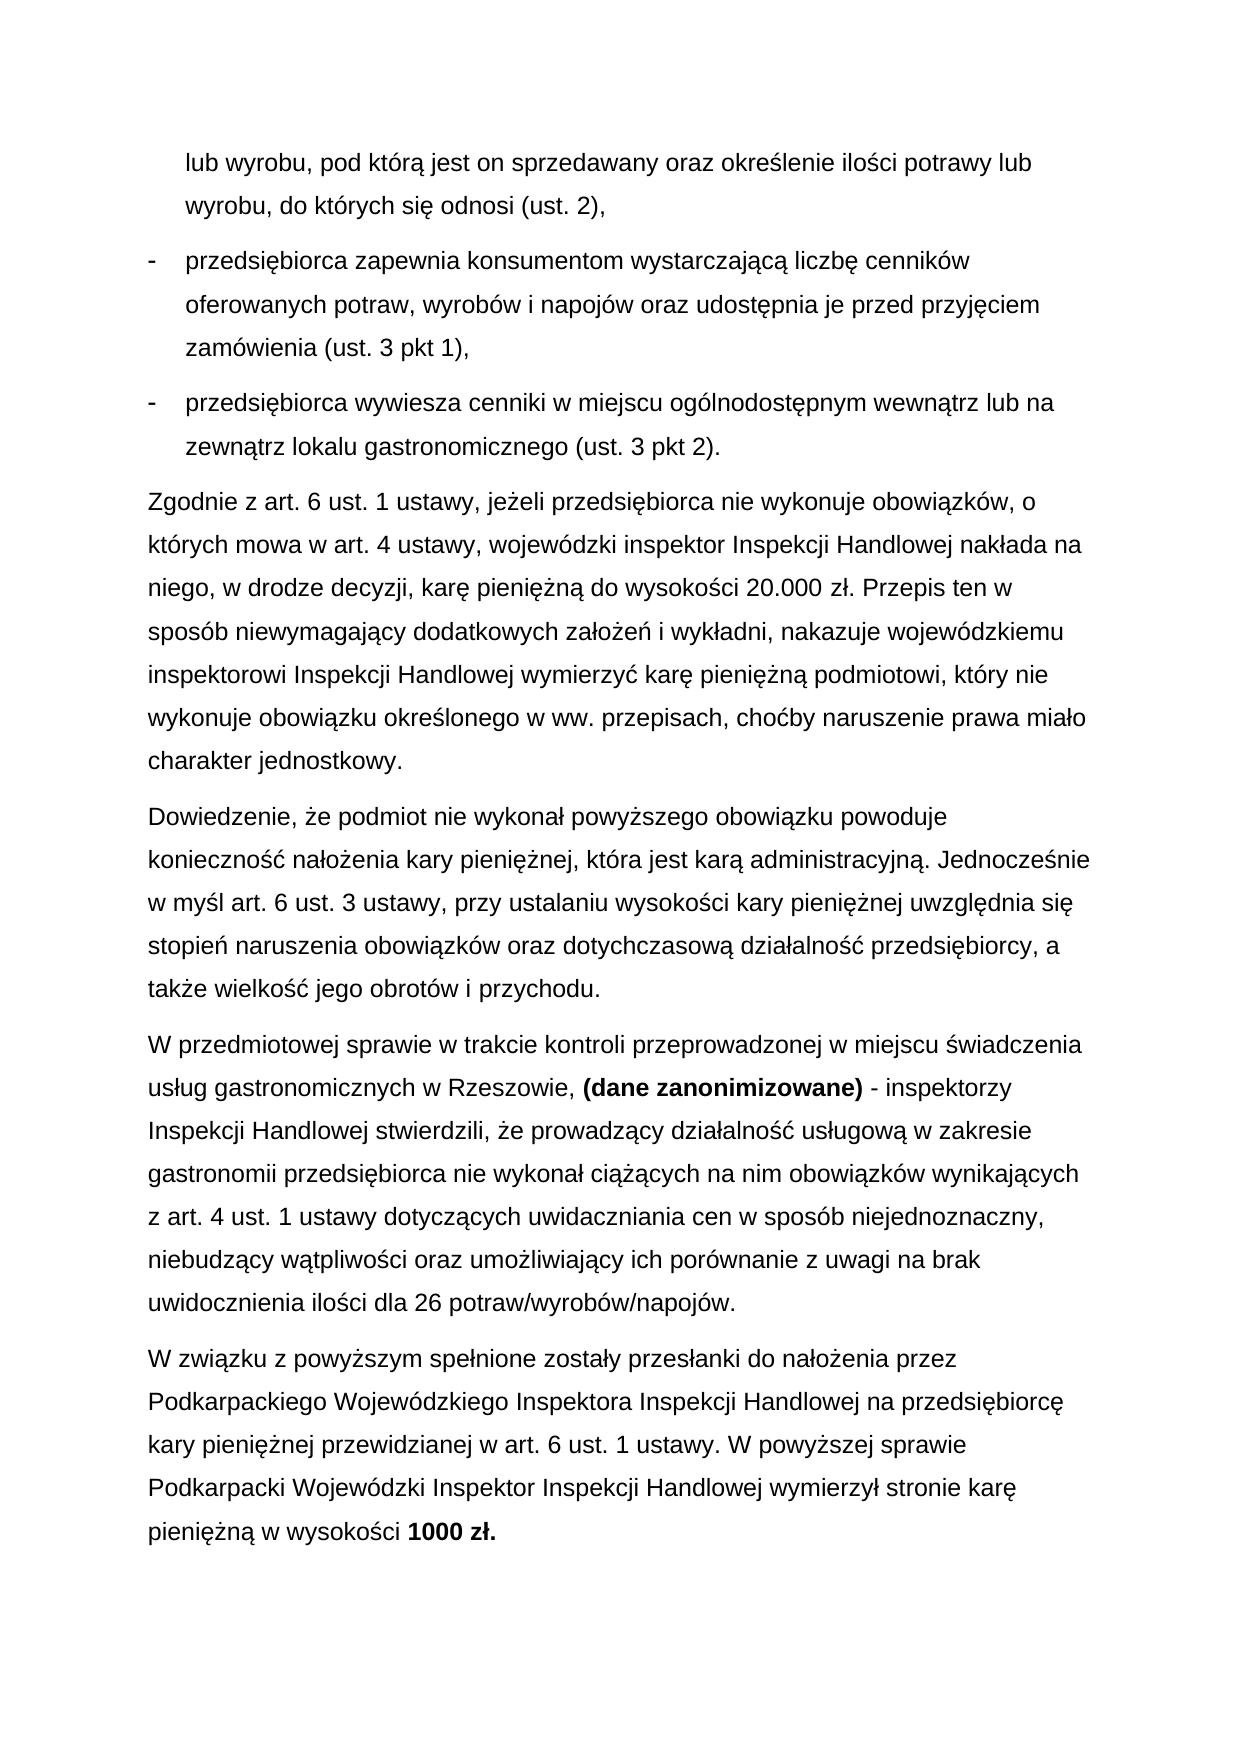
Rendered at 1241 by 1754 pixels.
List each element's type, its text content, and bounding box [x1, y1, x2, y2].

text Dowiedzenie, że podmiot nie wykonał powyższego obowiązku powoduje konieczność nałożenia kary pieniężnej, która jest karą administracyjną. Jednocześnie w myśl art. 6 ust. 3 ustawy, przy ustalaniu wysokości kary pieniężnej uwzględnia się stopień naruszenia obowiązków oraz dotychczasową działalność przedsiębiorcy, a także wielkość jego obrotów i przychodu. [148, 802, 1093, 1003]
text W związku z powyższym spełnione zostały przesłanki do nałożenia przez Podkarpackiego Wojewódzkiego Inspektora Inspekcji Handlowej na przedsiębiorcę kary pieniężnej przewidzianej w art. 6 ust. 1 ustawy. W powyższej sprawie Podkarpacki Wojewódzki Inspektor Inspekcji Handlowej wymierzył stronie karę pieniężną w wysokości 1000 zł. [148, 1344, 1093, 1545]
list przedsiębiorca zapewnia konsumentom wystarczającą liczbę cenników oferowanych potraw, wyrobów i napojów oraz udostępnia je przed przyjęciem zamówienia (ust. 3 pkt 1), [148, 246, 1093, 361]
list przedsiębiorca wywiesza cenniki w miejscu ogólnodostępnym wewnątrz lub na zewnątrz lokalu gastronomicznego (ust. 3 pkt 2). [148, 388, 1093, 460]
text Zgodnie z art. 6 ust. 1 ustawy, jeżeli przedsiębiorca nie wykonuje obowiązków, o których mowa w art. 4 ustawy, wojewódzki inspektor Inspekcji Handlowej nakłada na niego, w drodze decyzji, karę pieniężną do wysokości 20.000 zł. Przepis ten w sposób niewymagający dodatkowych założeń i wykładni, nakazuje wojewódzkiemu inspektorowi Inspekcji Handlowej wymierzyć karę pieniężną podmiotowi, który nie wykonuje obowiązku określonego w ww. przepisach, choćby naruszenie prawa miało charakter jednostkowy. [148, 487, 1093, 775]
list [148, 148, 1093, 219]
subtitle W przedmiotowej sprawie w trakcie kontroli przeprowadzonej w miejscu świadczenia usług gastronomicznych w Rzeszowie, (dane zanonimizowane) - inspektorzy Inspekcji Handlowej stwierdzili, że prowadzący działalność usługową w zakresie gastronomii przedsiębiorca nie wykonał ciążących na nim obowiązków wynikających z art. 4 ust. 1 ustawy dotyczących uwidaczniania cen w sposób niejednoznaczny, niebudzący wątpliwości oraz umożliwiający ich porównanie z uwagi na brak uwidocznienia ilości dla 26 potraw/wyrobów/napojów. [148, 1030, 1093, 1317]
